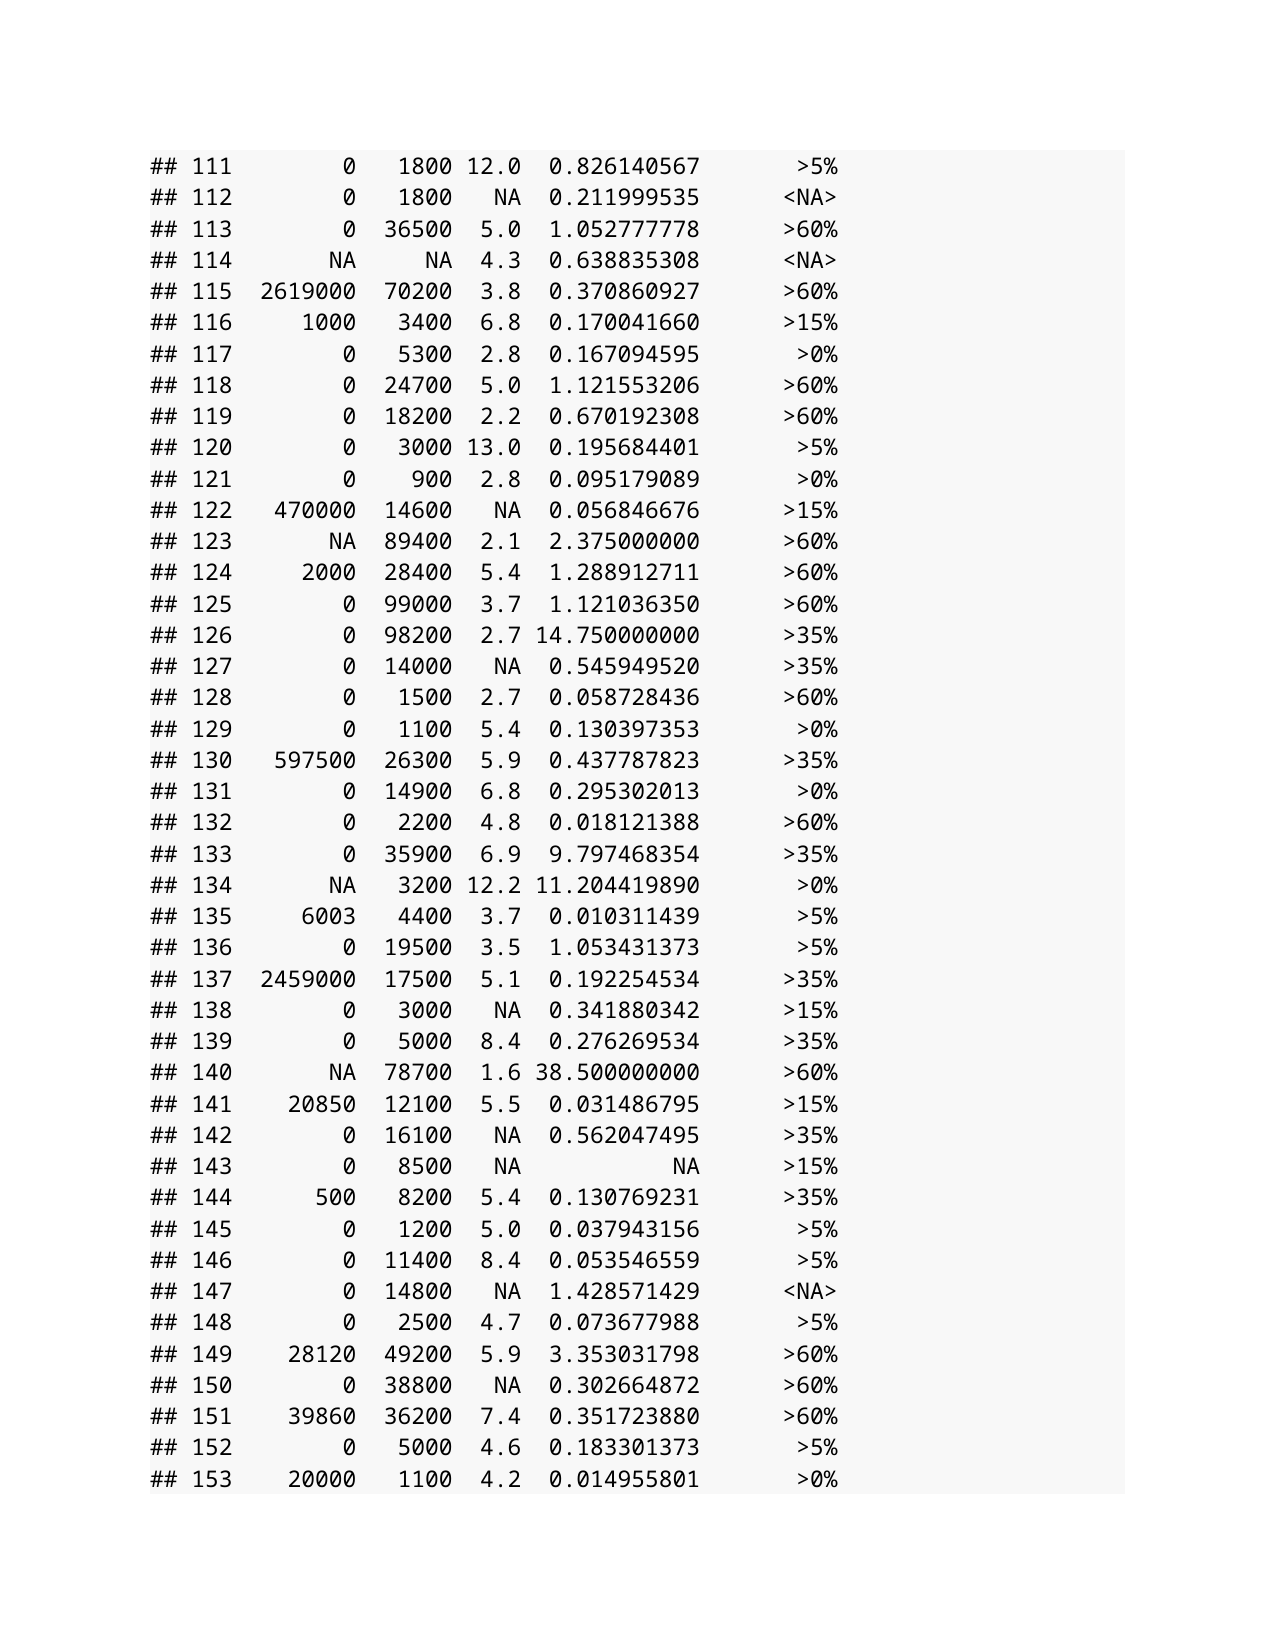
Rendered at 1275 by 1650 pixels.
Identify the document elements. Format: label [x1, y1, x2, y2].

text [150, 150, 1125, 1494]
